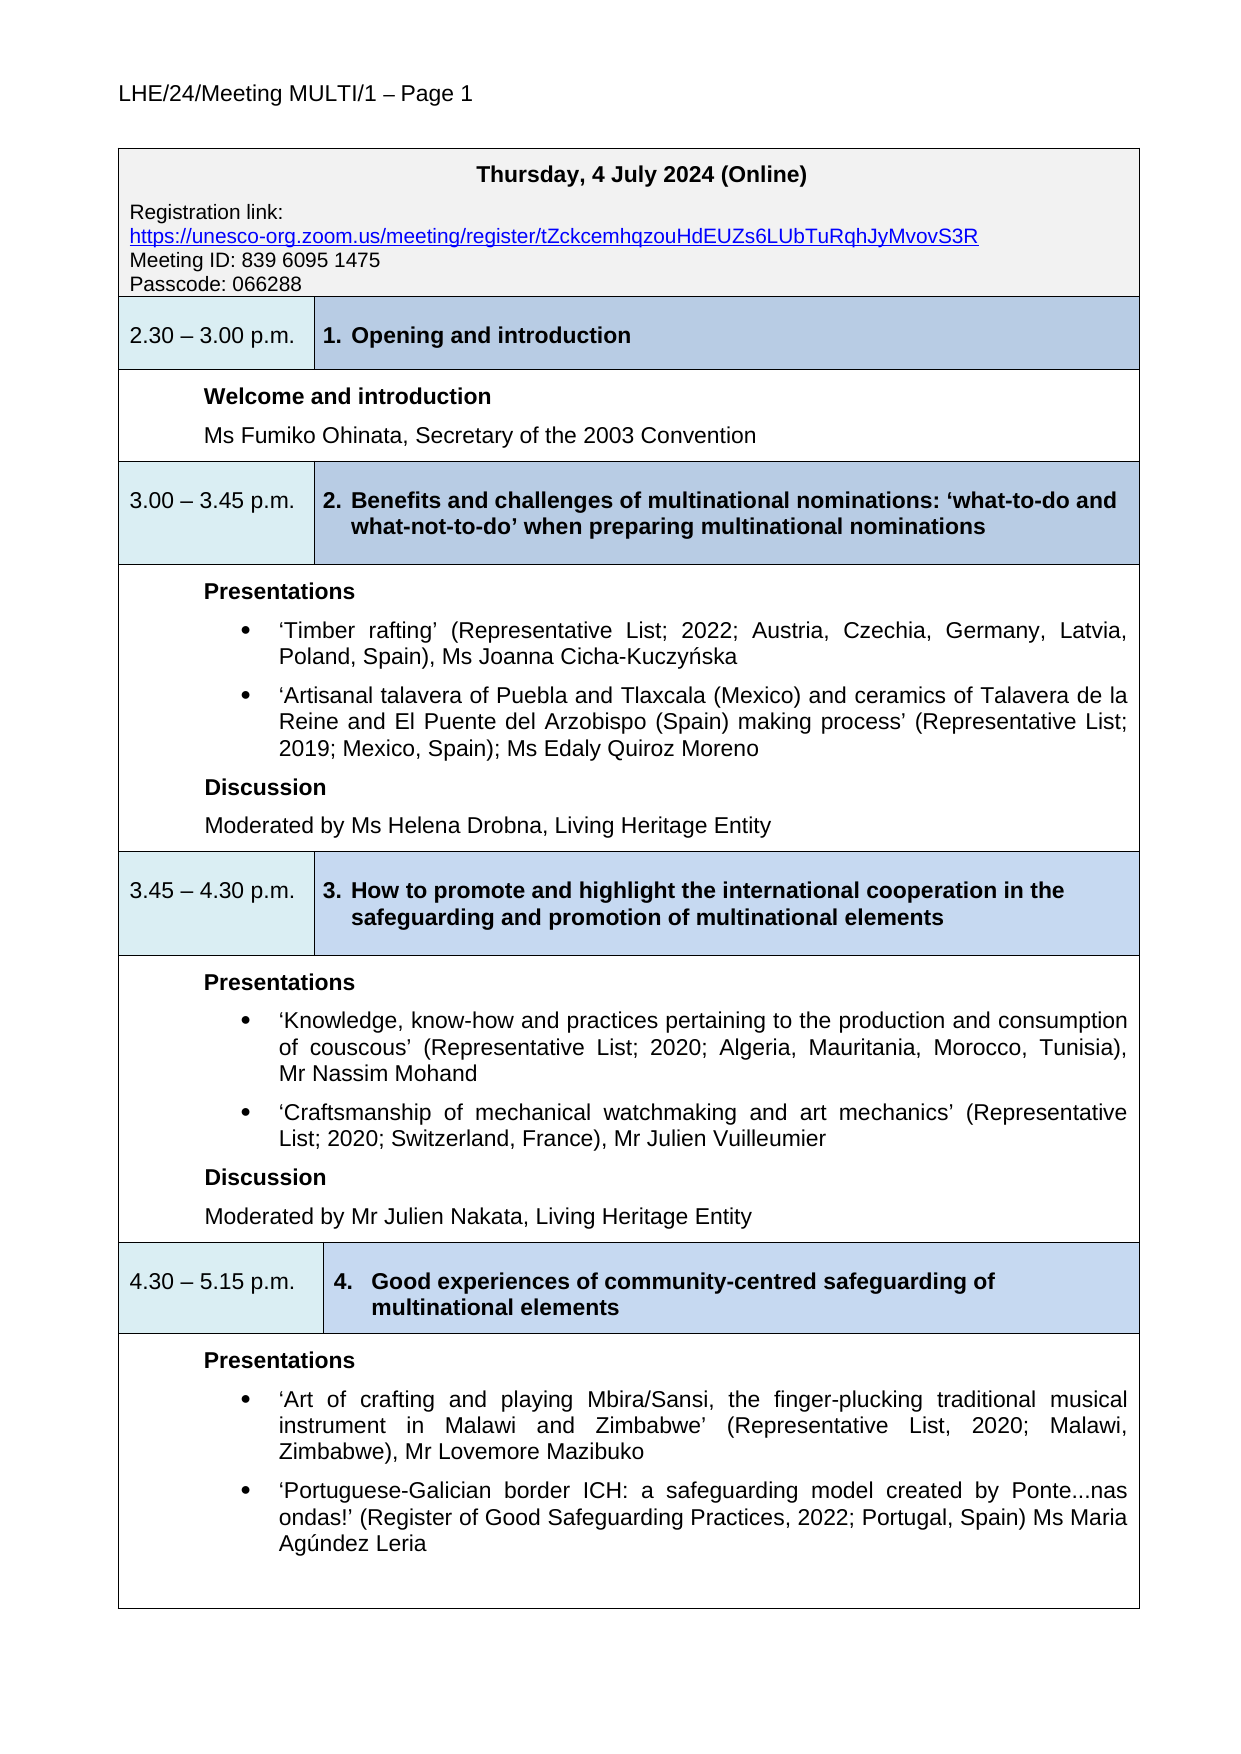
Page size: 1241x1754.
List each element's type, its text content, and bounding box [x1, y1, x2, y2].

table_cell Presentations ‘Knowledge, know-how and practices pertaining to the production and consumption of couscous’ (Representative List; 2020; Algeria, Mauritania, Morocco, Tunisia), Mr Nassim Mohand ‘Craftsmanship of mechanical watchmaking and art mechanics’ (Representative List; 2020; Switzerland, France), Mr Julien Vuilleumier Discussion Moderated by Mr Julien Nakata, Living Heritage Entity [119, 956, 1139, 1242]
table_cell 3.00 – 3.45 p.m. [119, 462, 314, 564]
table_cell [119, 1334, 1139, 1607]
table_cell How to promote and highlight the international cooperation in the safeguarding and promotion of multinational elements [315, 852, 1139, 955]
table_cell 3.45 – 4.30 p.m. [119, 852, 314, 955]
table_cell Good experiences of community-centred safeguarding of multinational elements [324, 1243, 1139, 1333]
table_cell 2.30 – 3.00 p.m. [119, 297, 314, 369]
table_cell 4.30 – 5.15 p.m. [119, 1243, 323, 1333]
table_cell Presentations ‘Timber rafting’ (Representative List; 2022; Austria, Czechia, Germany, Latvia, Poland, Spain), Ms Joanna Cicha-Kuczyńska ‘Artisanal talavera of Puebla and Tlaxcala (Mexico) and ceramics of Talavera de la Reine and El Puente del Arzobispo (Spain) making process’ (Representative List; 2019; Mexico, Spain); Ms Edaly Quiroz Moreno Discussion Moderated by Ms Helena Drobna, Living Heritage Entity [119, 565, 1139, 851]
table_header Thursday, 4 July 2024 (Online) Registration link: https://unesco-org.zoom.us/meeting/register/tZckcemhqzouHdEUZs6LUbTuRqhJyMvovS3R Meeting ID: 839 6095 1475 Passcode: 066288 [119, 149, 1139, 296]
table_cell Benefits and challenges of multinational nominations: ‘what-to-do and what-not-to-do’ when preparing multinational nominations [315, 462, 1139, 564]
table_cell Opening and introduction [315, 297, 1139, 369]
table_cell Welcome and introduction Ms Fumiko Ohinata, Secretary of the 2003 Convention [119, 370, 1139, 461]
